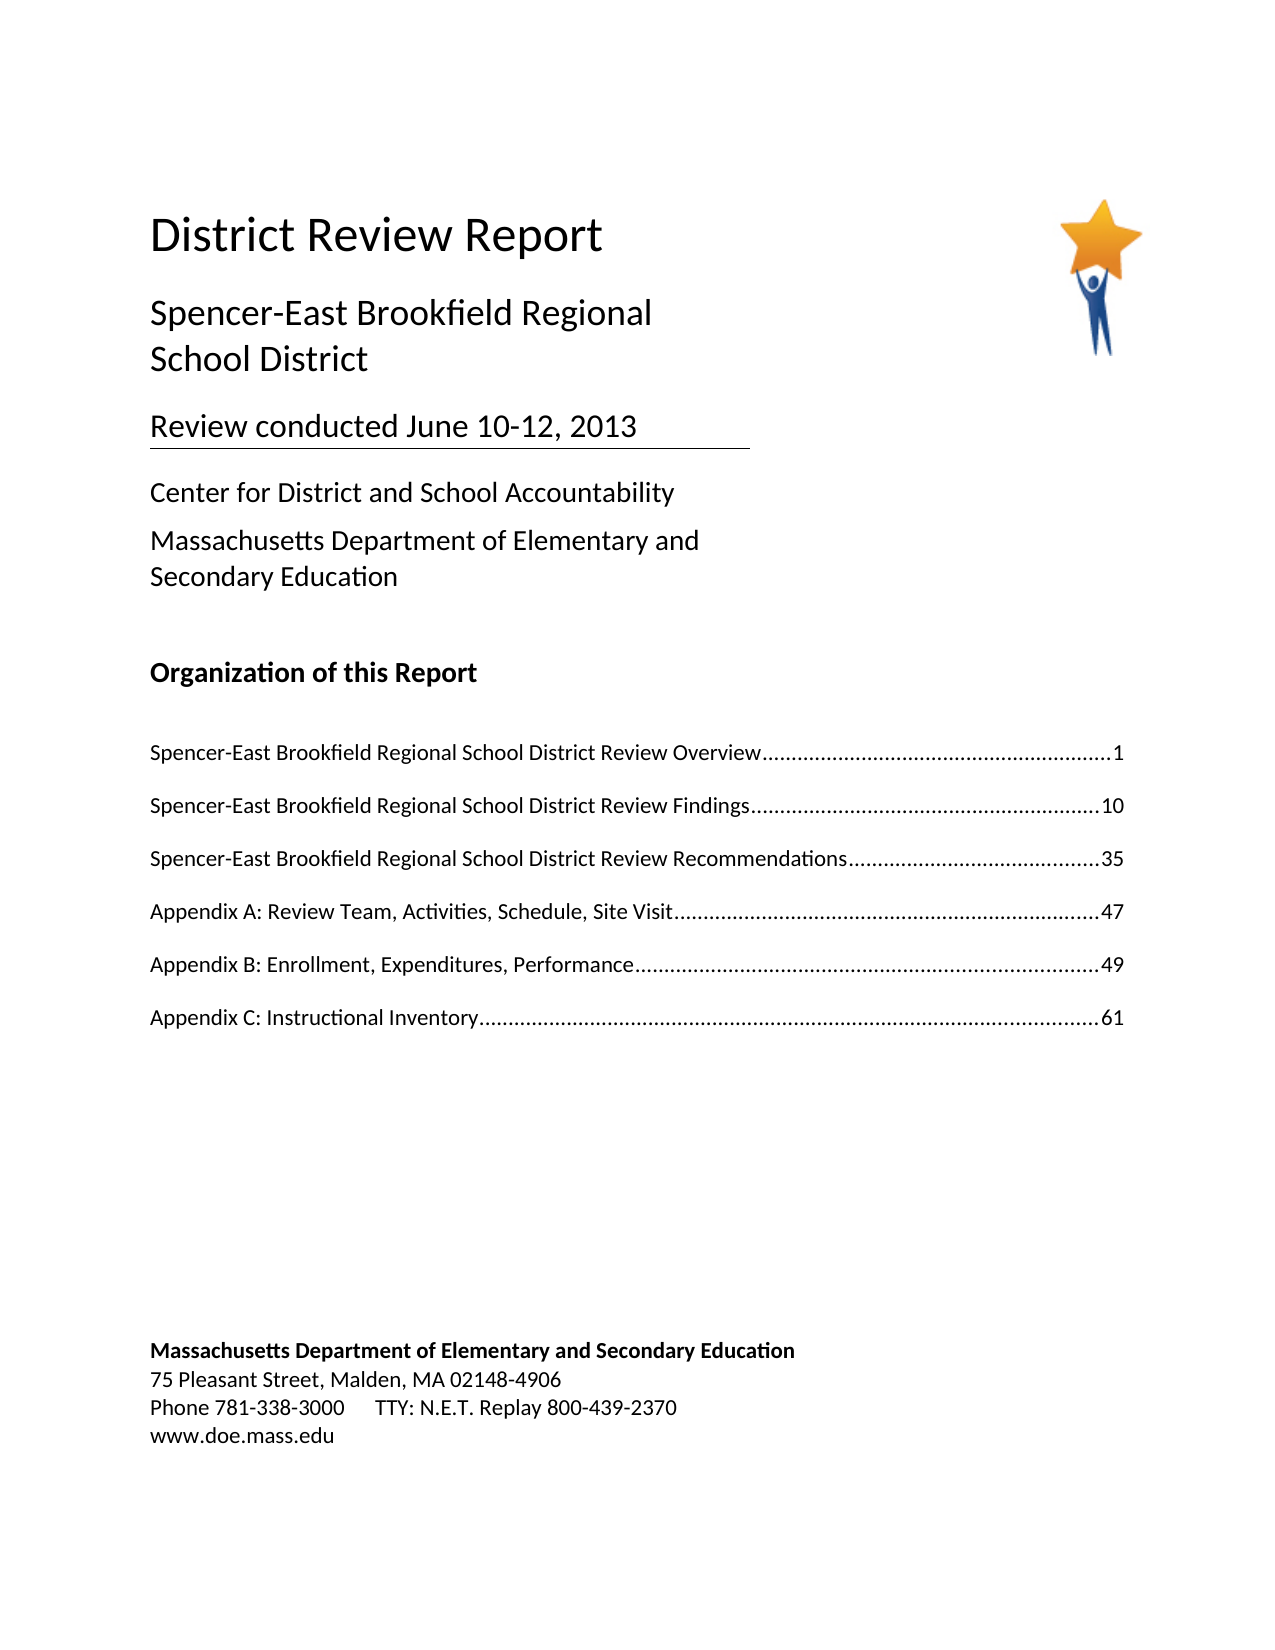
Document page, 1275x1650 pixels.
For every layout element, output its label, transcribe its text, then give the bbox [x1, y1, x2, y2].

text Organization of this Report [150, 654, 750, 690]
text District Review Report [150, 203, 750, 264]
text Spencer-East Brookfield Regional School District Review Overview 1 [150, 738, 1125, 766]
text Spencer-East Brookfield Regional School District Review Findings 10 [150, 791, 1125, 819]
text 75 Pleasant Street, Malden, MA 02148-4906 [150, 1365, 900, 1393]
text Review conducted June 10-12, 2013 [150, 405, 750, 448]
picture [1050, 199, 1150, 356]
text Appendix A: Review Team, Activities, Schedule, Site Visit 47 [150, 897, 1125, 925]
text Appendix C: Instructional Inventory 61 [150, 1003, 1125, 1031]
text Appendix B: Enrollment, Expenditures, Performance 49 [150, 950, 1125, 978]
text Center for District and School Accountability [150, 474, 750, 510]
text Massachusetts Department of Elementary and Secondary Education [150, 522, 750, 594]
text www.doe.mass.edu [150, 1421, 900, 1449]
text Massachusetts Department of Elementary and Secondary Education [150, 1337, 900, 1365]
text Phone 781-338-3000 TTY: N.E.T. Replay 800-439-2370 [150, 1393, 900, 1421]
text Spencer-East Brookfield Regional School District Review Recommendations 35 [150, 844, 1125, 872]
text Spencer-East Brookfield Regional School District [150, 289, 750, 380]
